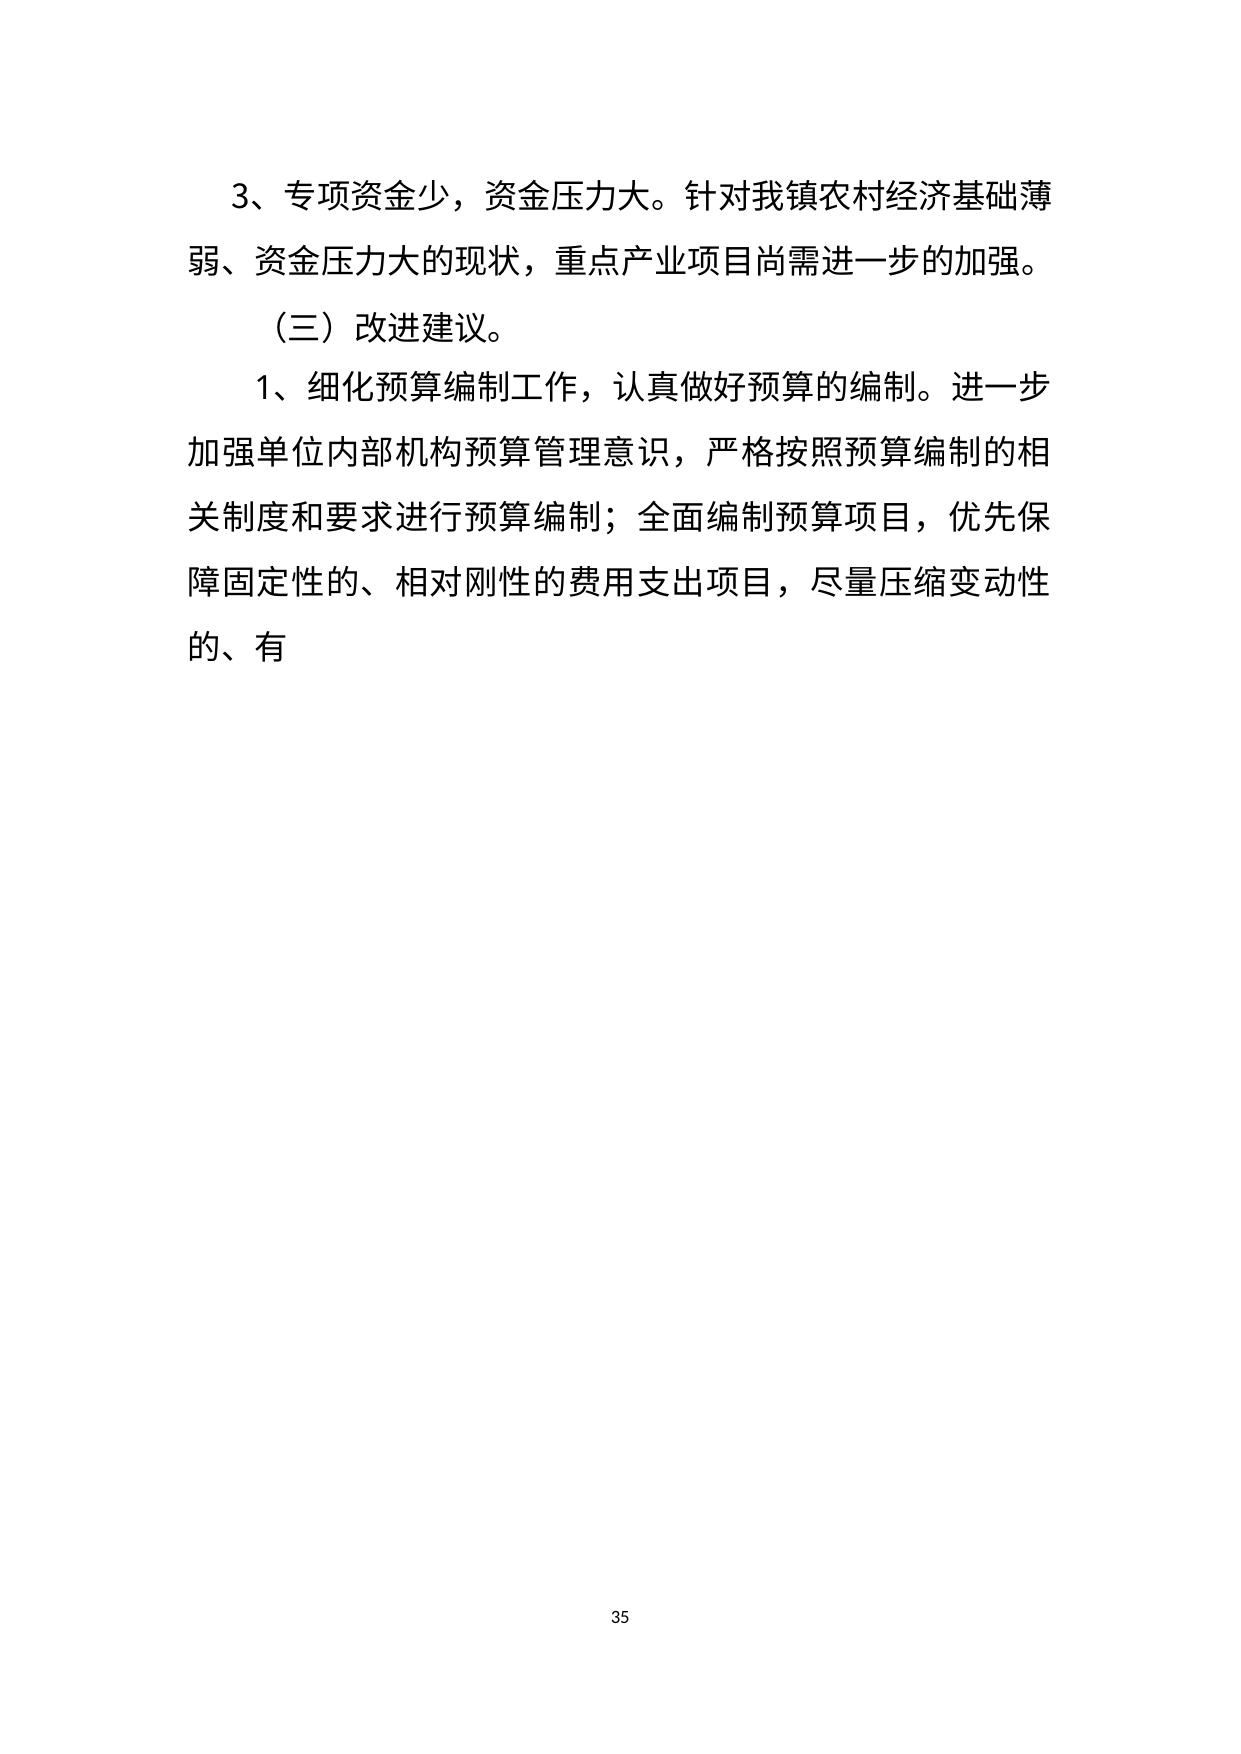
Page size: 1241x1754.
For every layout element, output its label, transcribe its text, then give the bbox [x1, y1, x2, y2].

text 1、细化预算编制工作，认真做好预算的编制。进一步加强单位内部机构预算管理意识，严格按照预算编制的相关制度和要求进行预算编制；全面编制预算项目，优先保障固定性的、相对刚性的费用支出项目，尽量压缩变动性的、有 [187, 352, 1053, 677]
text 3、专项资金少，资金压力大。针对我镇农村经济基础薄弱、资金压力大的现状，重点产业项目尚需进一步的加强。 [187, 162, 1053, 292]
text （三）改进建议。 [187, 292, 1053, 352]
